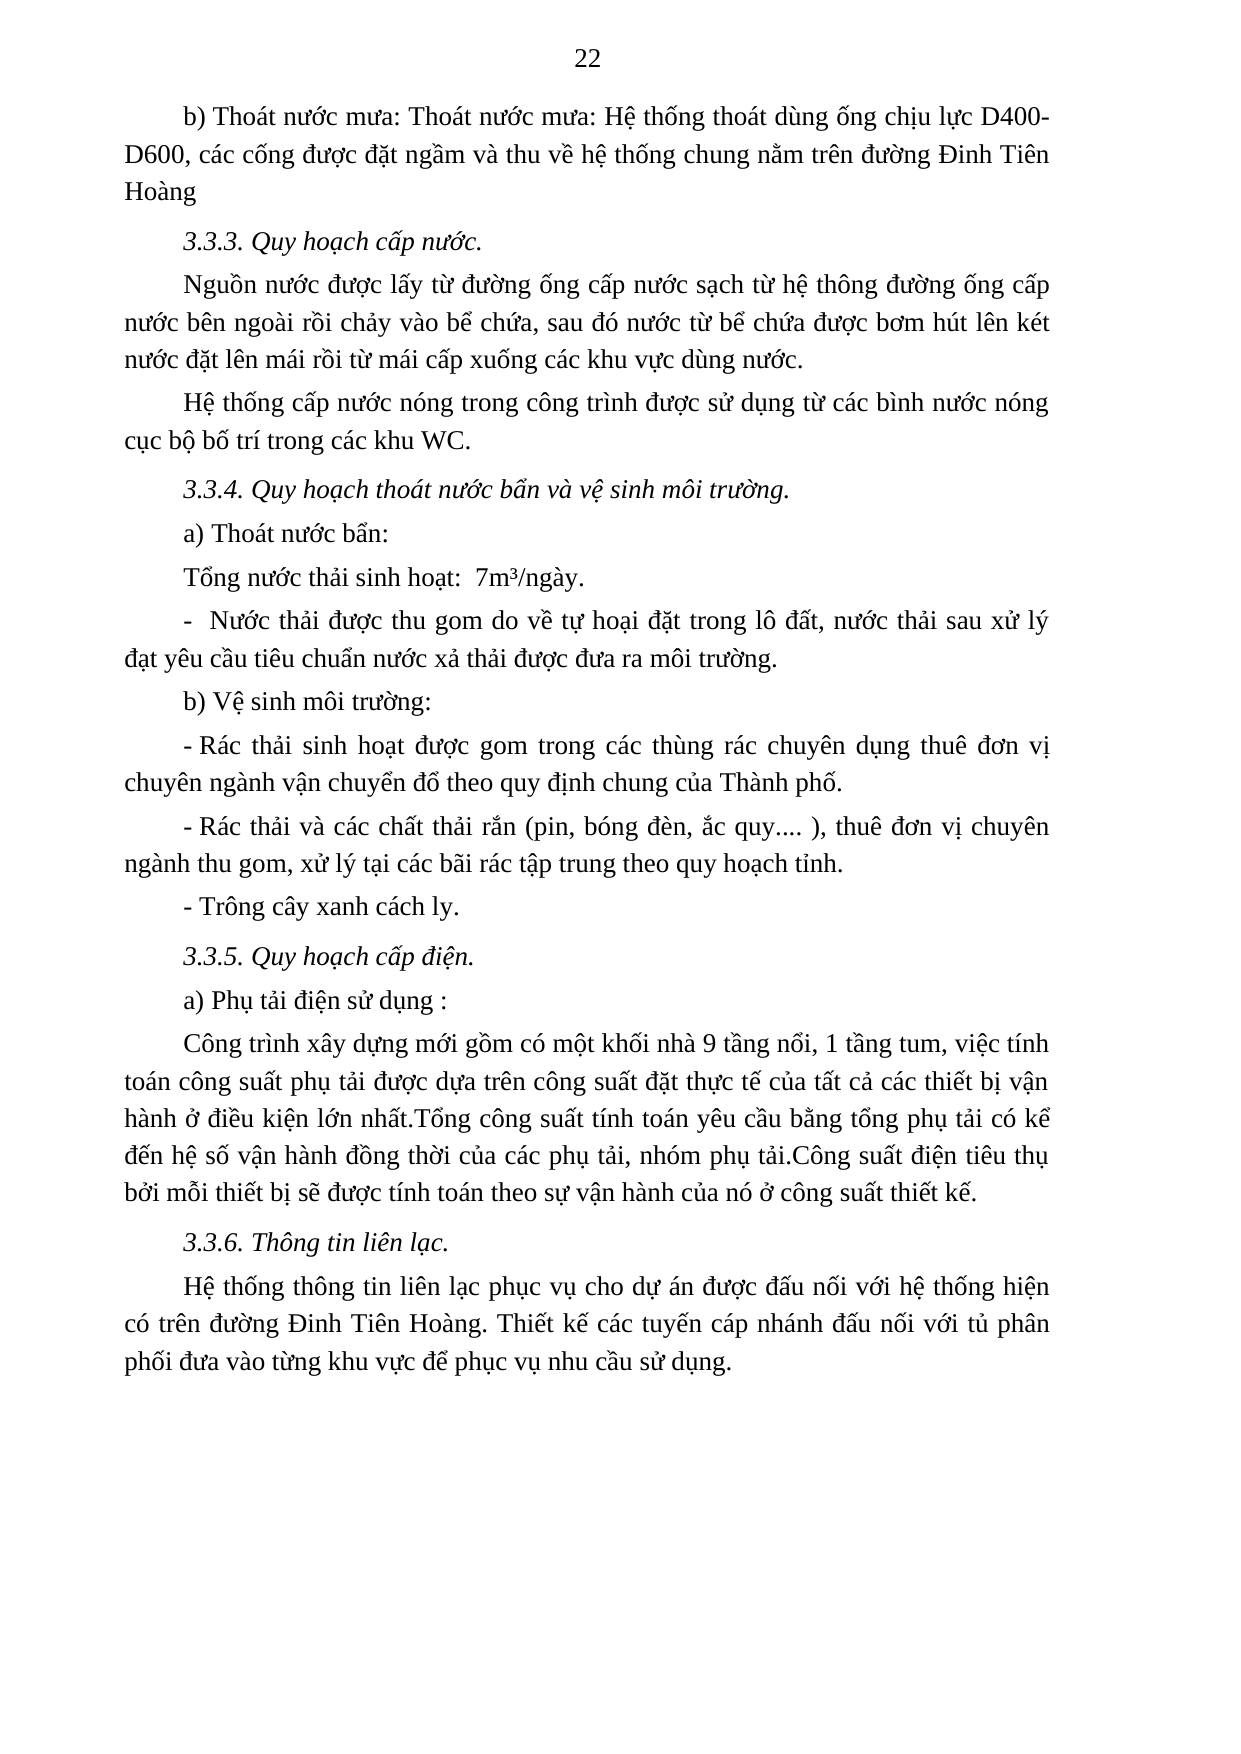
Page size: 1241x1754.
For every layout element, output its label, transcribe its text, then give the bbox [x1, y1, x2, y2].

text Quy hoạch thoát nước bẩn và vệ sinh môi trường. [124, 474, 1051, 505]
text Quy hoạch cấp nước. [124, 225, 1051, 256]
text Hệ thống thông tin liên lạc phục vụ cho dự án được đấu nối với hệ thống hiện có trên đường Đinh Tiên Hoàng. Thiết kế các tuyến cáp nhánh đấu nối với tủ phân phối đưa vào từng khu vực để phục vụ nhu cầu sử dụng. [124, 1270, 1051, 1376]
list Rác thải sinh hoạt được gom trong các thùng rác chuyên dụng thuê đơn vị chuyên ngành vận chuyển đổ theo quy định chung của Thành phố. [124, 729, 1051, 797]
text Thông tin liên lạc. [124, 1226, 1051, 1257]
text Tổng nước thải sinh hoạt: 7m³/ngày. [124, 561, 1051, 592]
list Vệ sinh môi trường: [124, 685, 1051, 716]
list Thoát nước bẩn: [124, 517, 1051, 548]
text Quy hoạch cấp điện. [124, 940, 1051, 971]
text Hệ thống cấp nước nóng trong công trình được sử dụng từ các bình nước nóng cục bộ bố trí trong các khu WC. [124, 387, 1051, 455]
list Rác thải và các chất thải rắn (pin, bóng đèn, ắc quy.... ), thuê đơn vị chuyên ngành thu gom, xử lý tại các bãi rác tập trung theo quy hoạch tỉnh. [124, 809, 1051, 878]
list Phụ tải điện sử dụng : [124, 984, 1051, 1015]
text Nguồn nước được lấy từ đường ống cấp nước sạch từ hệ thông đường ống cấp nước bên ngoài rồi chảy vào bể chứa, sau đó nước từ bể chứa được bơm hút lên két nước đặt lên mái rồi từ mái cấp xuống các khu vực dùng nước. [124, 268, 1051, 374]
list Thoát nước mưa: Thoát nước mưa: Hệ thống thoát dùng ống chịu lực D400-D600, các cống được đặt ngầm và thu về hệ thống chung nằm trên đường Đinh Tiên Hoàng [124, 100, 1051, 206]
list Trông cây xanh cách ly. [124, 890, 1051, 922]
text Công trình xây dựng mới gồm có một khối nhà 9 tầng nổi, 1 tầng tum, việc tính toán công suất phụ tải được dựa trên công suất đặt thực tế của tất cả các thiết bị vận hành ở điều kiện lớn nhất.Tổng công suất tính toán yêu cầu bằng tổng phụ tải có kể đến hệ số vận hành đồng thời của các phụ tải, nhóm phụ tải.Công suất điện tiêu thụ bởi mỗi thiết bị sẽ được tính toán theo sự vận hành của nó ở công suất thiết kế. [124, 1027, 1051, 1208]
text - Nước thải được thu gom do về tự hoại đặt trong lô đất, nước thải sau xử lý đạt yêu cầu tiêu chuẩn nước xả thải được đưa ra môi trường. [124, 604, 1051, 673]
